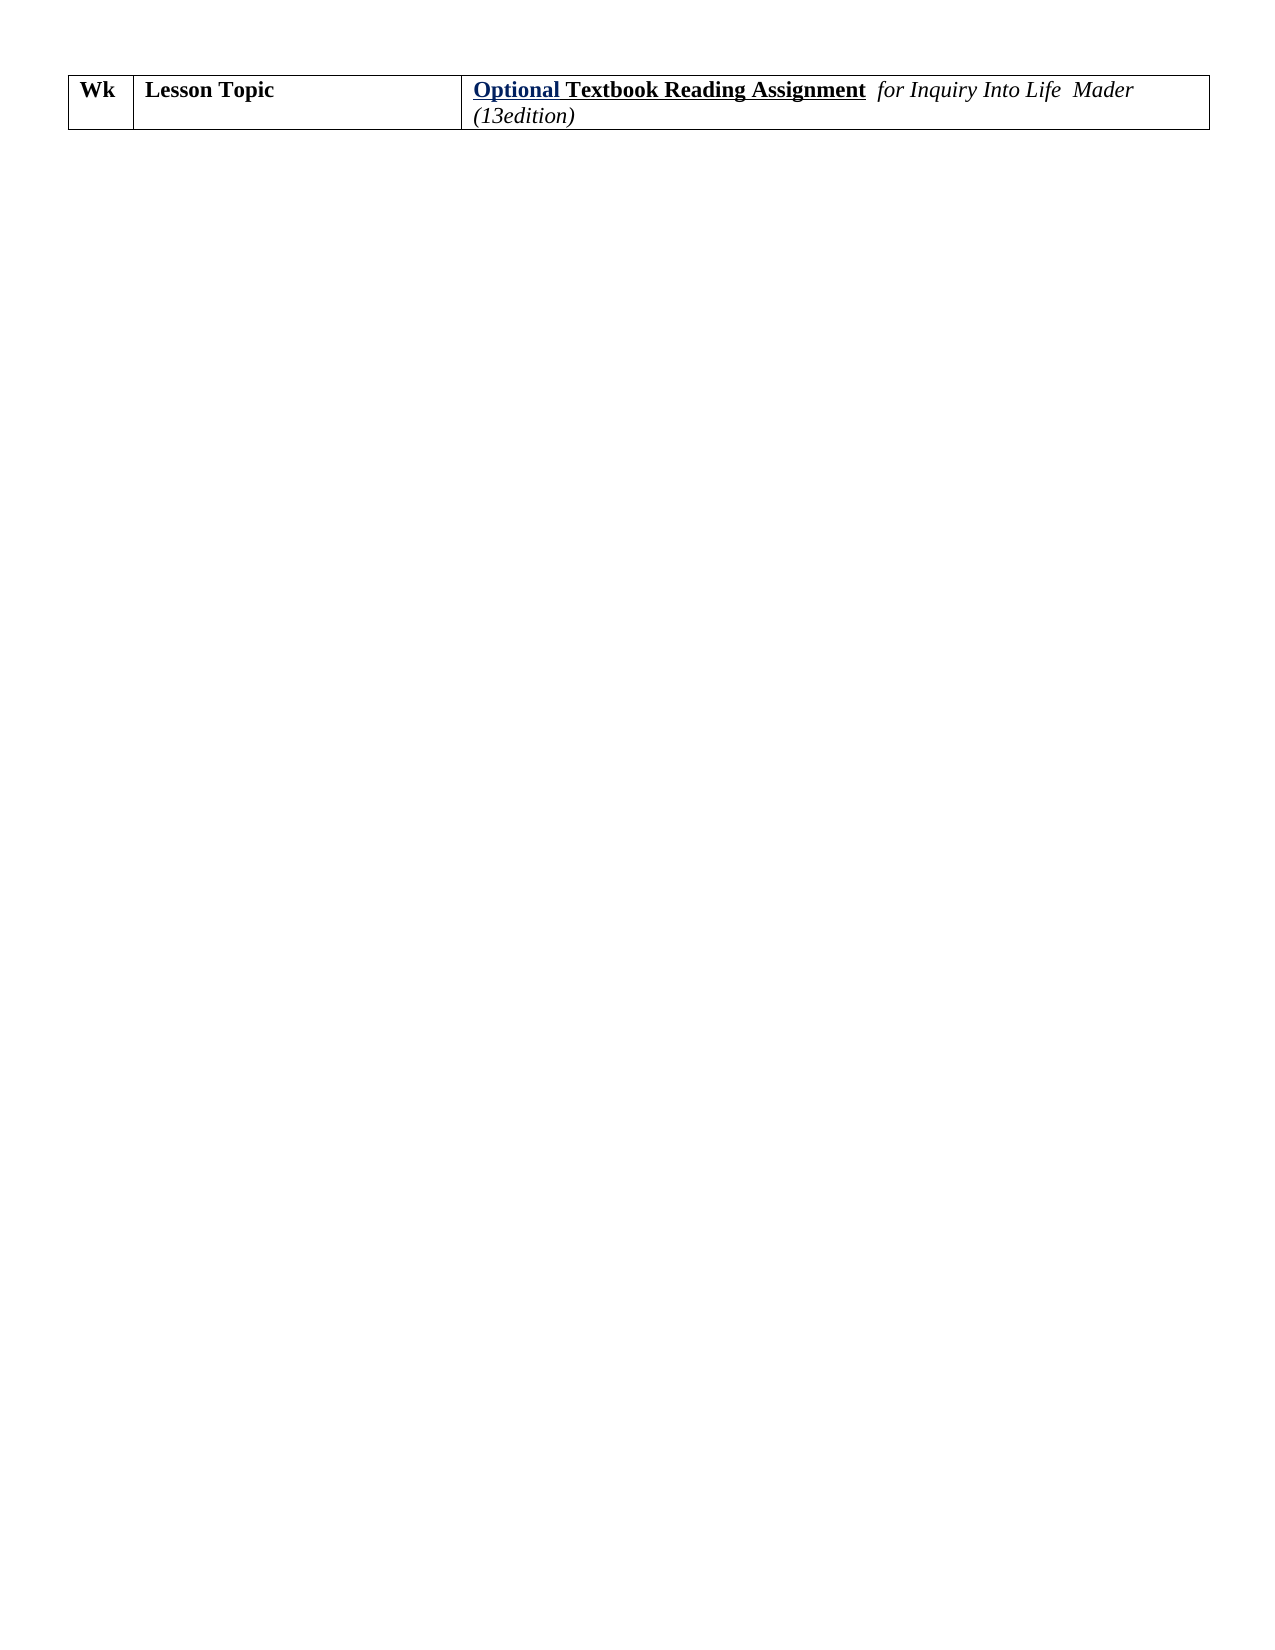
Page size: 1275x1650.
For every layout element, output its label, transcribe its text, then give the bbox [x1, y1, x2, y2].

table_header Lesson Topic [134, 76, 461, 129]
table_header Wk [69, 76, 133, 129]
table_header Optional Textbook Reading Assignment for Inquiry Into Life Mader (13edition) [462, 76, 1209, 129]
